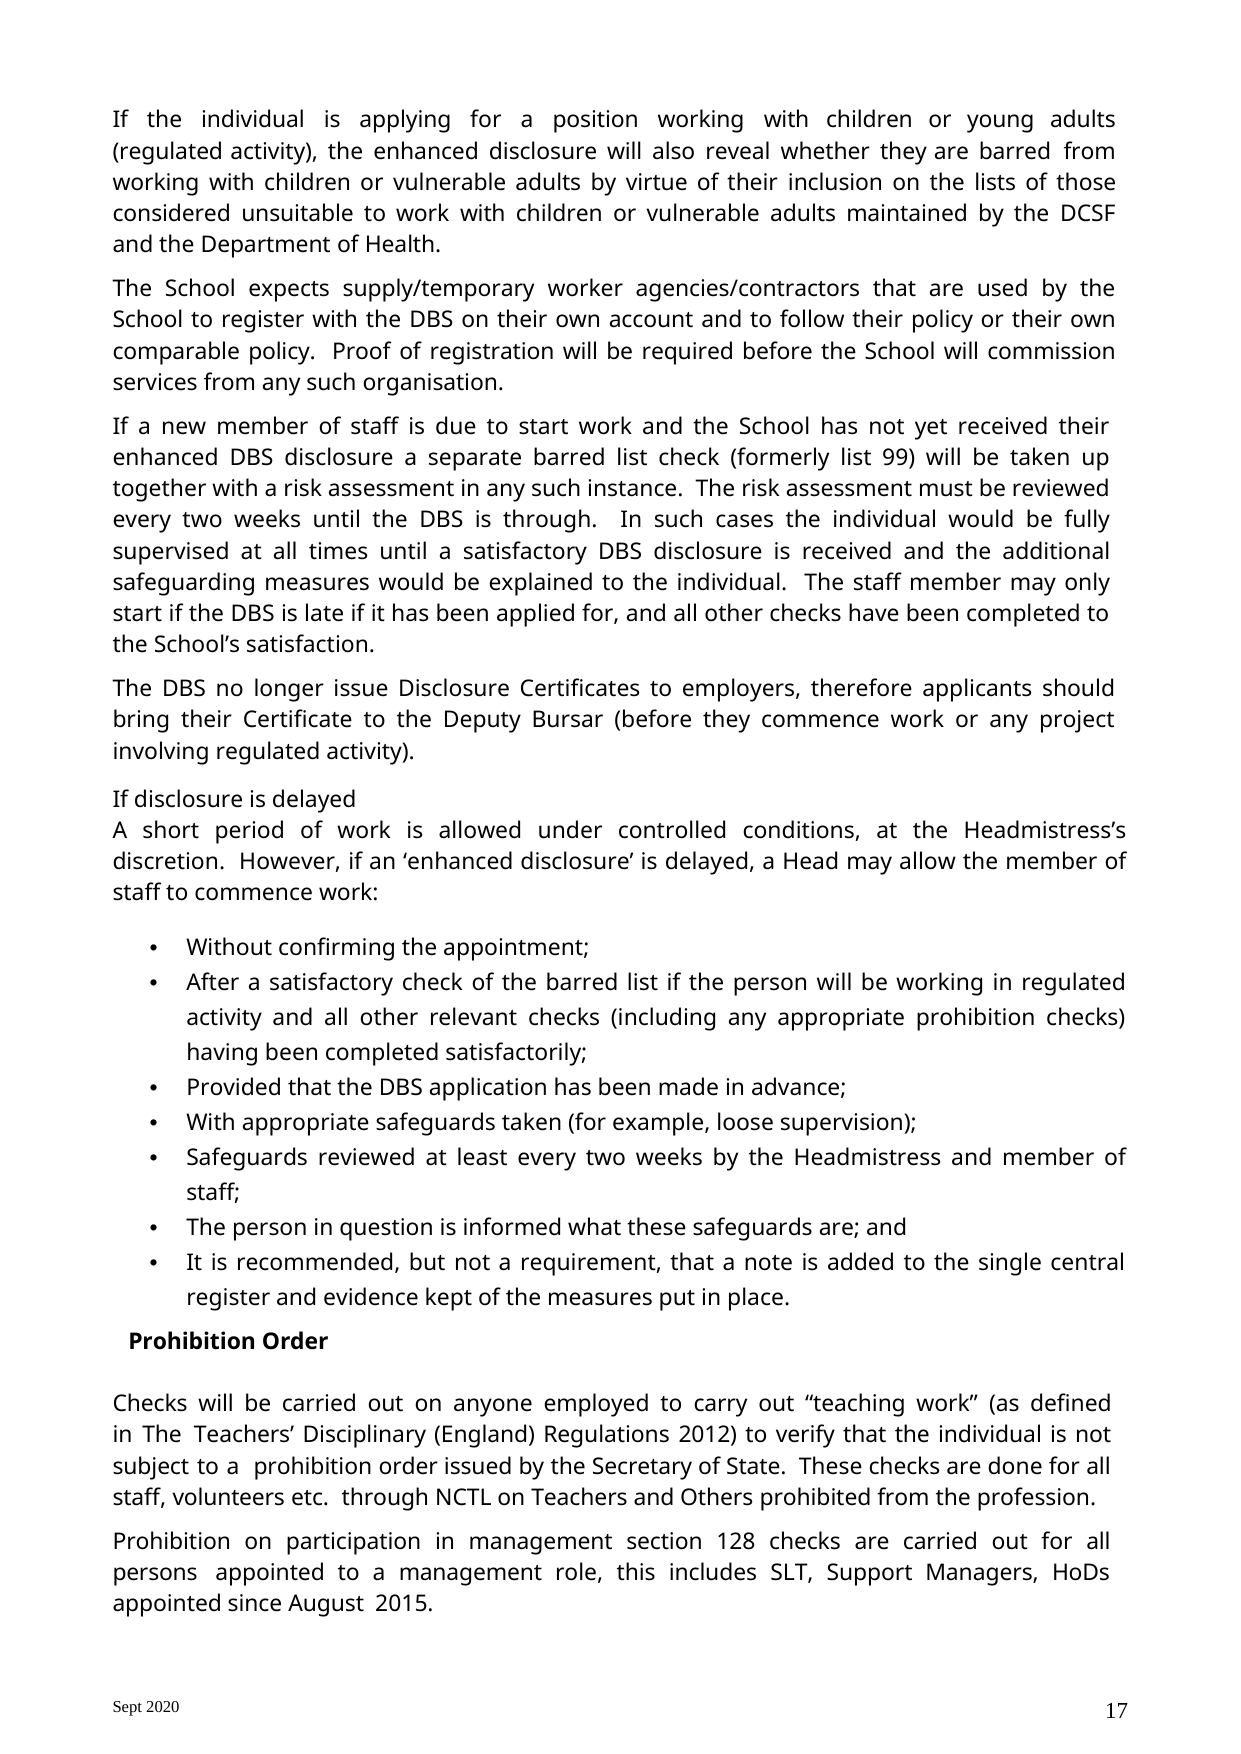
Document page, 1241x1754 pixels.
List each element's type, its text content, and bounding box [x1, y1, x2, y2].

text If the individual is applying for a position working with children or young adults (regulated activity), the enhanced disclosure will also reveal whether they are barred from working with children or vulnerable adults by virtue of their inclusion on the lists of those considered unsuitable to work with children or vulnerable adults maintained by the DCSF and the Department of Health. [112, 103, 1116, 260]
list Safeguards reviewed at least every two weeks by the Headmistress and member of staff; [149, 1140, 1127, 1207]
text If a new member of staff is due to start work and the School has not yet received their enhanced DBS disclosure a separate barred list check (formerly list 99) will be taken up together with a risk assessment in any such instance. The risk assessment must be reviewed every two weeks until the DBS is through. In such cases the individual would be fully supervised at all times until a satisfactory DBS disclosure is received and the additional safeguarding measures would be explained to the individual. The staff member may only start if the DBS is late if it has been applied for, and all other checks have been completed to the School’s satisfaction. [112, 410, 1111, 660]
subtitle Prohibition Order [128, 1325, 1128, 1356]
list Provided that the DBS application has been made in advance; [149, 1070, 1127, 1102]
list With appropriate safeguards taken (for example, loose supervision); [149, 1105, 1127, 1137]
list After a satisfactory check of the barred list if the person will be working in regulated activity and all other relevant checks (including any appropriate prohibition checks) having been completed satisfactorily; [149, 965, 1127, 1067]
list The person in question is informed what these safeguards are; and [149, 1210, 1127, 1242]
text Checks will be carried out on anyone employed to carry out “teaching work” (as defined in The Teachers’ Disciplinary (England) Regulations 2012) to verify that the individual is not subject to a prohibition order issued by the Secretary of State. These checks are done for all staff, volunteers etc. through NCTL on Teachers and Others prohibited from the profession. [112, 1387, 1111, 1512]
subtitle A short period of work is allowed under controlled conditions, at the Headmistress’s discretion. However, if an ‘enhanced disclosure’ is delayed, a Head may allow the member of staff to commence work: [112, 814, 1128, 908]
subtitle If disclosure is delayed [112, 783, 1128, 814]
text The DBS no longer issue Disclosure Certificates to employers, therefore applicants should bring their Certificate to the Deputy Bursar (before they commence work or any project involving regulated activity). [112, 672, 1116, 766]
text The School expects supply/temporary worker agencies/contractors that are used by the School to register with the DBS on their own account and to follow their policy or their own comparable policy. Proof of registration will be required before the School will commission services from any such organisation. [112, 272, 1116, 397]
text Prohibition on participation in management section 128 checks are carried out for all persons appointed to a management role, this includes SLT, Support Managers, HoDs appointed since August 2015. [112, 1525, 1111, 1618]
list It is recommended, but not a requirement, that a note is added to the single central register and evidence kept of the measures put in place. [149, 1245, 1127, 1312]
list Without confirming the appointment; [149, 930, 1127, 962]
